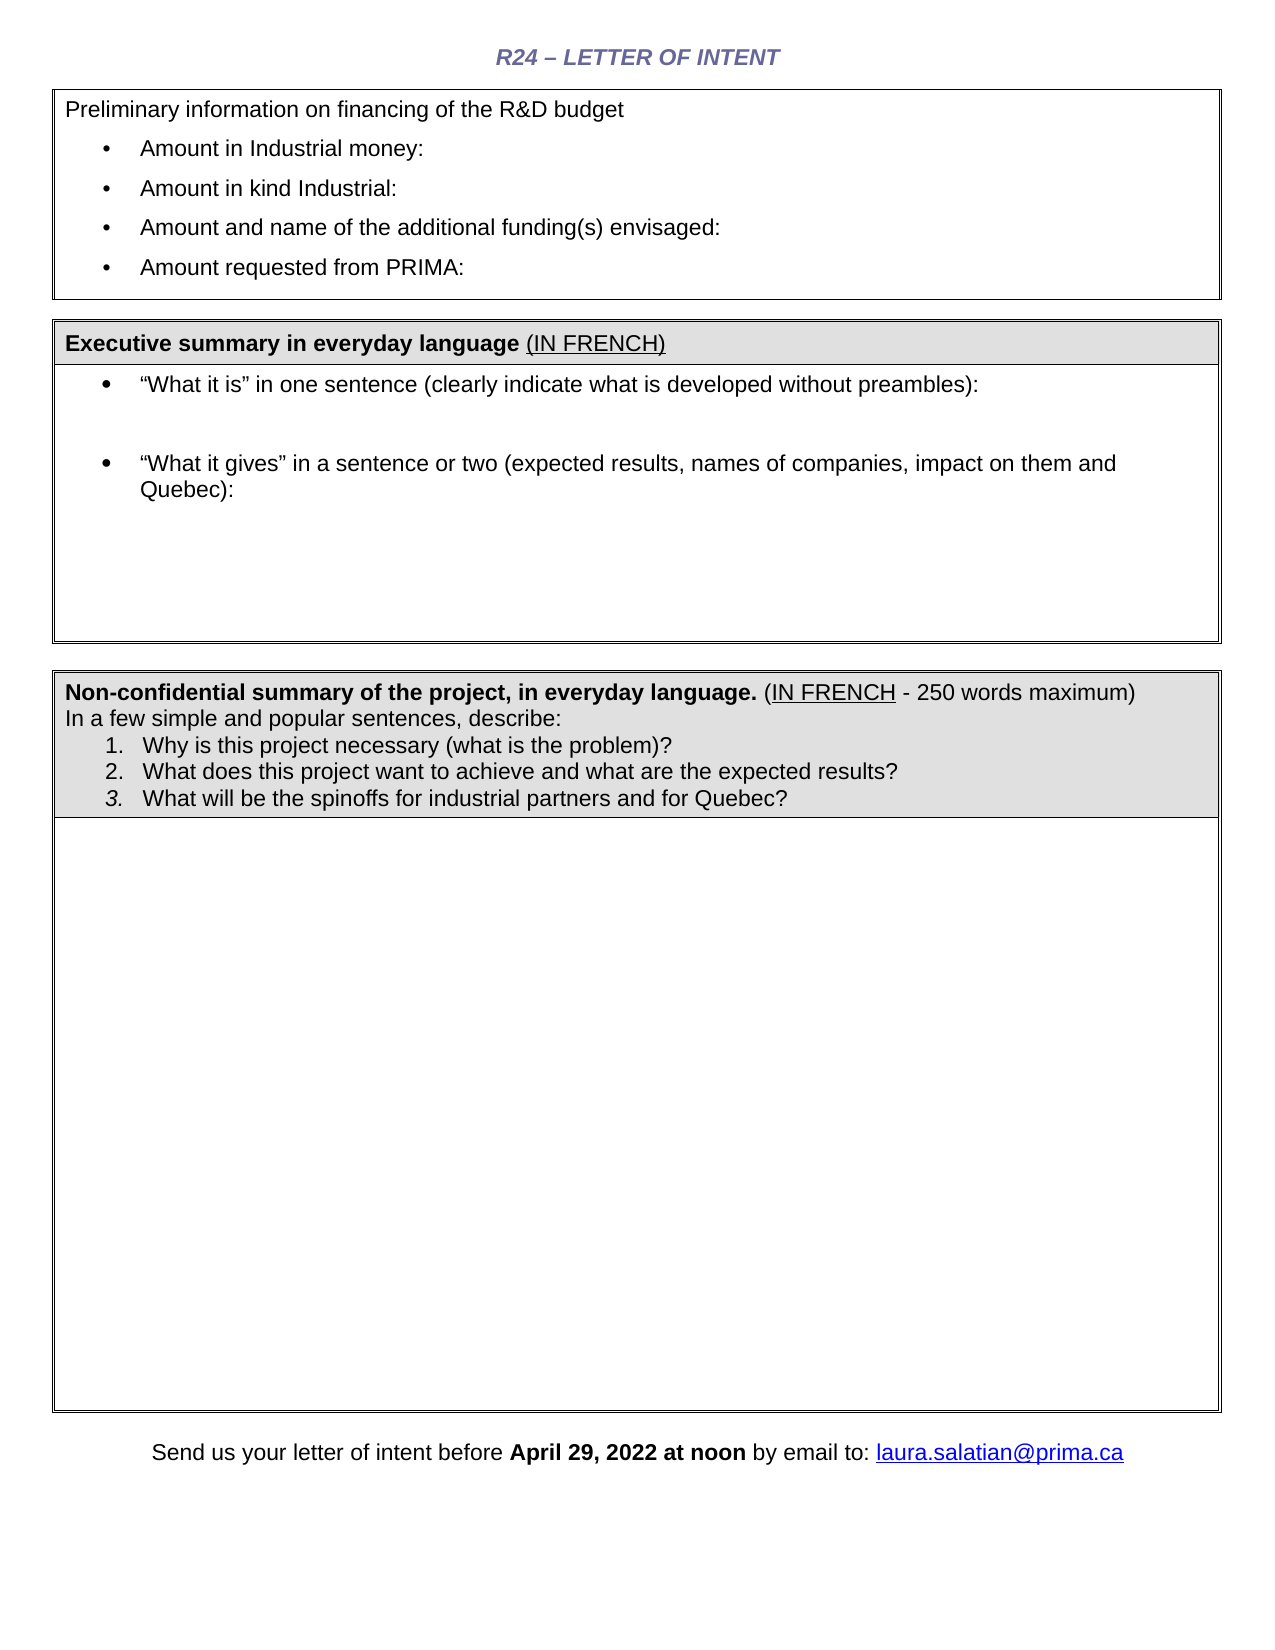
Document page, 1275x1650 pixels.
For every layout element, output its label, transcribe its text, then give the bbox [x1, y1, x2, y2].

table_cell [55, 818, 1218, 1409]
table_cell “What it is” in one sentence (clearly indicate what is developed without preambles): “What it gives” in a sentence or two (expected results, names of companies, impact on them and Quebec): [55, 365, 1218, 641]
text Send us your letter of intent before April 29, 2022 at noon by email to: laura.salatian@prima.ca [112, 1439, 1162, 1465]
table_header Non-confidential summary of the project, in everyday language. (IN FRENCH - 250 words maximum) In a few simple and popular sentences, describe: Why is this project necessary (what is the problem)? What does this project want to achieve and what are the expected results? What will be the spinoffs for industrial partners and for Quebec? [55, 673, 1218, 817]
table_cell Preliminary information on financing of the R&D budget Amount in Industrial money: Amount in kind Industrial: Amount and name of the additional funding(s) envisaged: Amount requested from PRIMA: [55, 90, 1219, 299]
table_header Executive summary in everyday language (IN FRENCH) [55, 322, 1218, 364]
